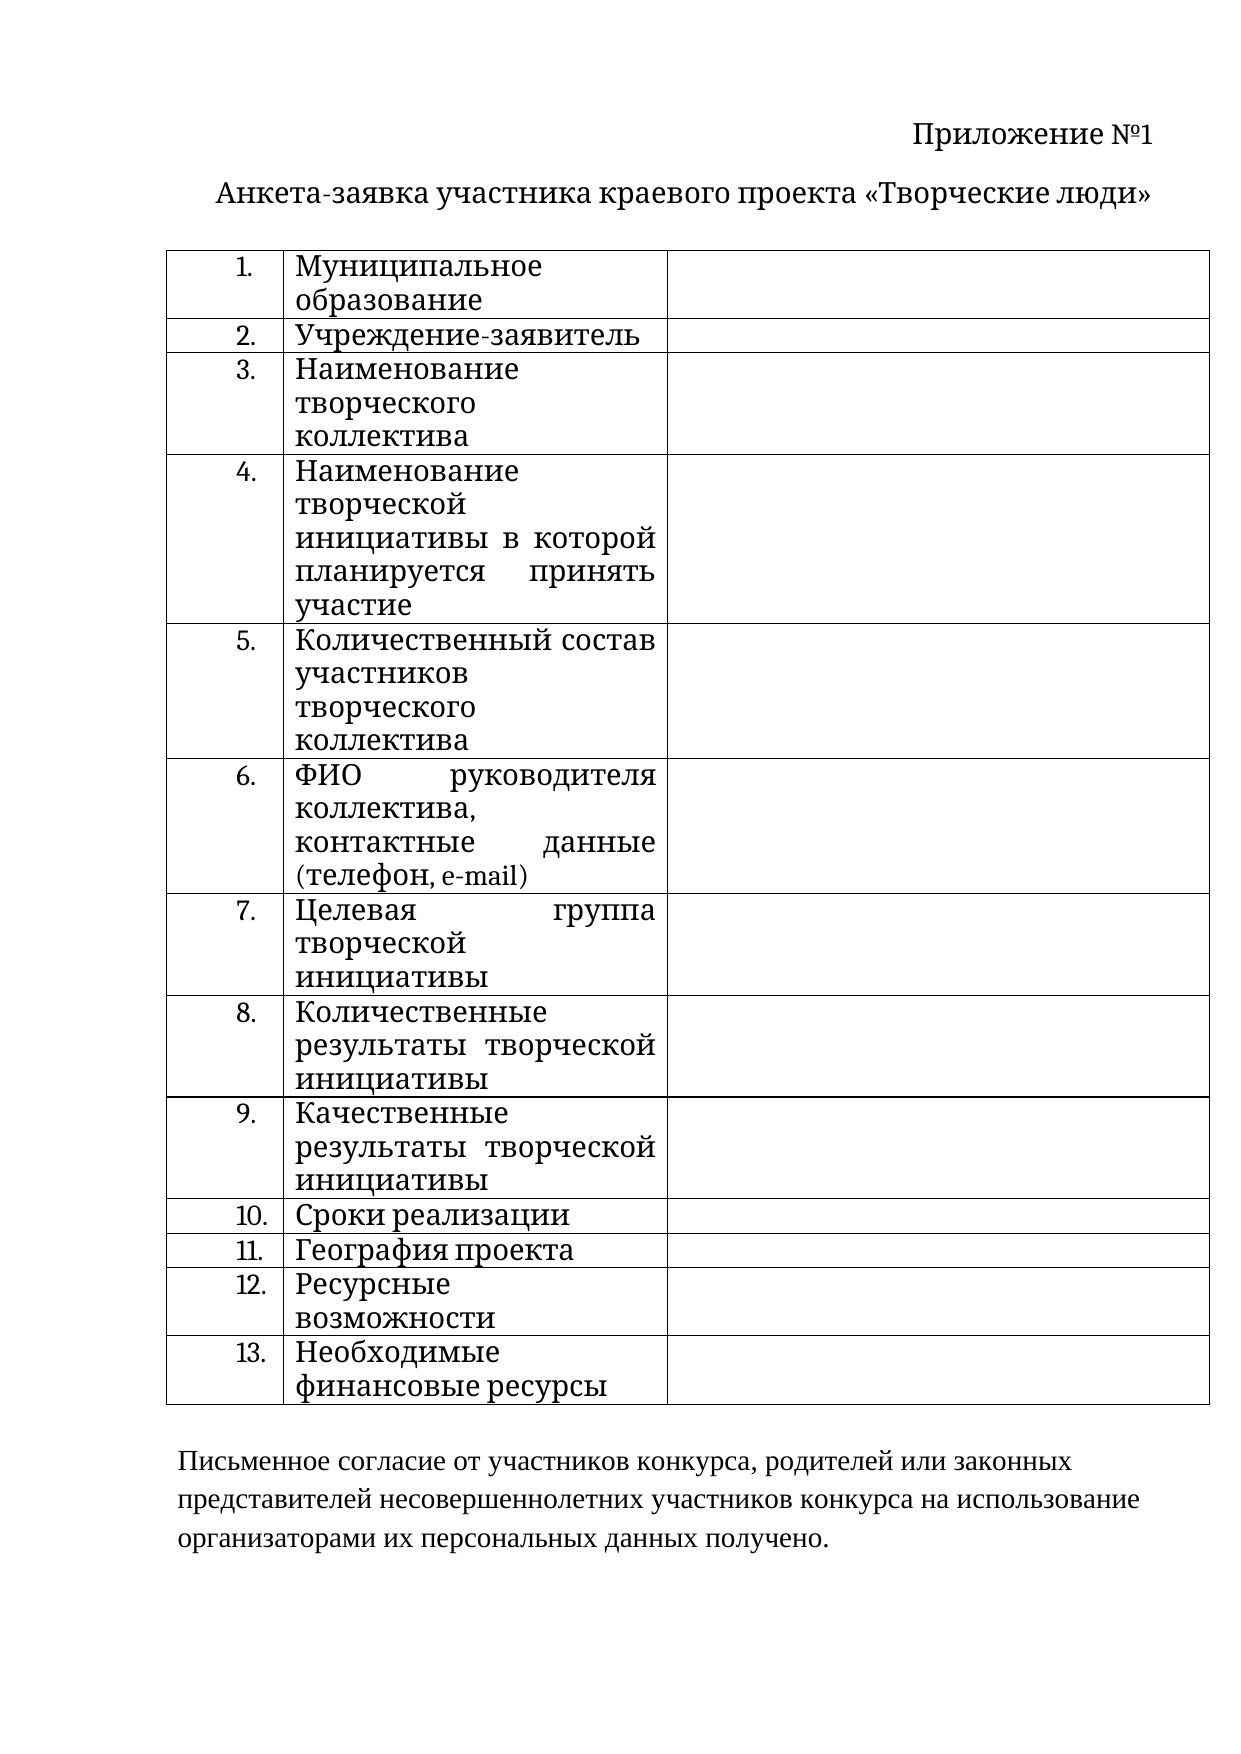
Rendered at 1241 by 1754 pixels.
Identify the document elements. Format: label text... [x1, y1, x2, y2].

table_cell [167, 1199, 283, 1233]
table_cell Целевая группа творческой инициативы [284, 894, 667, 995]
table_cell [167, 353, 283, 454]
table_cell Сроки реализации [284, 1199, 667, 1233]
table_cell [167, 1234, 283, 1267]
table_cell [668, 624, 1209, 758]
table_cell [167, 996, 283, 1096]
table_cell [668, 1268, 1209, 1335]
table_cell [668, 1098, 1209, 1198]
table_cell [668, 1199, 1209, 1233]
table_cell [668, 319, 1209, 352]
table_cell ФИО руководителя коллектива, контактные данные (телефон, e-mail) [284, 759, 667, 893]
table_cell [167, 759, 283, 893]
table_cell География проекта [284, 1234, 667, 1267]
table_cell Количественный состав участников творческого коллектива [284, 624, 667, 758]
table_cell Количественные результаты творческой инициативы [284, 996, 667, 1096]
text Приложение №1 [177, 118, 1152, 152]
table_cell Ресурсные возможности [284, 1268, 667, 1335]
table_cell [167, 455, 283, 623]
table_header Муниципальное образование [284, 251, 667, 318]
table_cell [167, 1268, 283, 1335]
text Письменное согласие от участников конкурса, родителей или законных представителей несовершеннолетних участников конкурса на использование организаторами их персональных данных получено. [177, 1443, 1152, 1554]
table_cell [167, 624, 283, 758]
table_cell Качественные результаты творческой инициативы [284, 1098, 667, 1198]
table_cell [167, 1098, 283, 1198]
table_header [167, 251, 283, 318]
table_cell [167, 1336, 283, 1403]
table_cell Необходимые финансовые ресурсы [284, 1336, 667, 1403]
table_cell [167, 319, 283, 352]
table_cell [668, 1234, 1209, 1267]
table_cell [167, 894, 283, 995]
table_header [668, 251, 1209, 318]
table_cell [668, 353, 1209, 454]
text Анкета-заявка участника краевого проекта «Творческие люди» [177, 177, 1152, 211]
table_cell [668, 1336, 1209, 1403]
table_cell Наименование творческой инициативы в которой планируется принять участие [284, 455, 667, 623]
table_cell [668, 894, 1209, 995]
table_cell [668, 996, 1209, 1096]
table_cell Наименование творческого коллектива [284, 353, 667, 454]
table_cell Учреждение-заявитель [284, 319, 667, 352]
table_cell [668, 455, 1209, 623]
table_cell [668, 759, 1209, 893]
